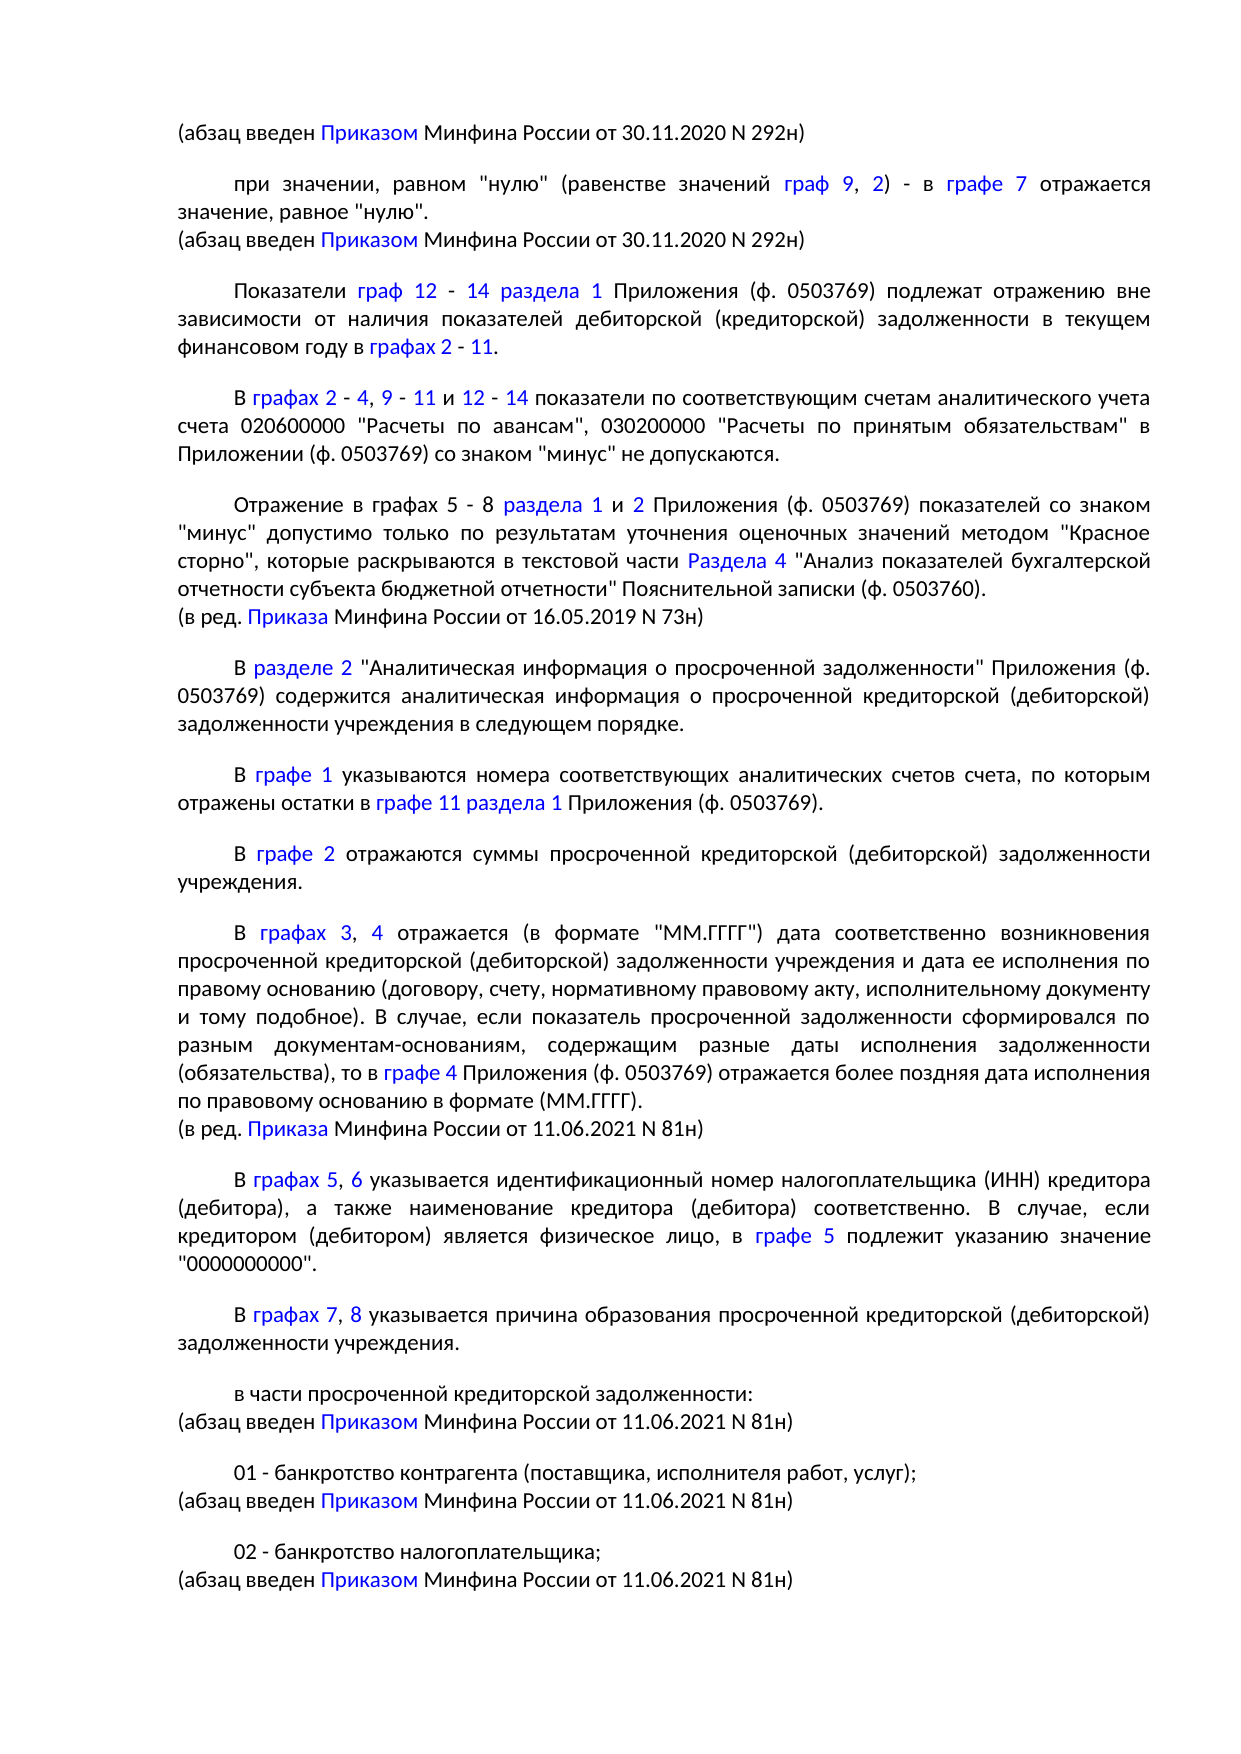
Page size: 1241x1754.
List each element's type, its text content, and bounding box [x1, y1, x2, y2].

text Отражение в графах 5 - 8 раздела 1 и 2 Приложения (ф. 0503769) показателей со знаком "минус" допустимо только по результатам уточнения оценочных значений методом "Красное сторно", которые раскрываются в текстовой части Раздела 4 "Анализ показателей бухгалтерской отчетности субъекта бюджетной отчетности" Пояснительной записки (ф. 0503760). [177, 490, 1152, 602]
text при значении, равном "нулю" (равенстве значений граф 9, 2) - в графе 7 отражается значение, равное "нулю". [177, 169, 1152, 225]
text В графе 2 отражаются суммы просроченной кредиторской (дебиторской) задолженности учреждения. [177, 839, 1152, 895]
text В графах 2 - 4, 9 - 11 и 12 - 14 показатели по соответствующим счетам аналитического учета счета 020600000 "Расчеты по авансам", 030200000 "Расчеты по принятым обязательствам" в Приложении (ф. 0503769) со знаком "минус" не допускаются. [177, 383, 1152, 467]
text 01 - банкротство контрагента (поставщика, исполнителя работ, услуг); [177, 1458, 1152, 1486]
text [177, 1486, 1152, 1514]
text в части просроченной кредиторской задолженности: [177, 1379, 1152, 1407]
text (в ред. Приказа Минфина России от 16.05.2019 N 73н) [177, 602, 1152, 630]
text В графах 3, 4 отражается (в формате "ММ.ГГГГ") дата соответственно возникновения просроченной кредиторской (дебиторской) задолженности учреждения и дата ее исполнения по правому основанию (договору, счету, нормативному правовому акту, исполнительному документу и тому подобное). В случае, если показатель просроченной задолженности сформировался по разным документам-основаниям, содержащим разные даты исполнения задолженности (обязательства), то в графе 4 Приложения (ф. 0503769) отражается более поздняя дата исполнения по правовому основанию в формате (ММ.ГГГГ). [177, 918, 1152, 1114]
text 02 - банкротство налогоплательщика; [177, 1537, 1152, 1565]
text В разделе 2 "Аналитическая информация о просроченной задолженности" Приложения (ф. 0503769) содержится аналитическая информация о просроченной кредиторской (дебиторской) задолженности учреждения в следующем порядке. [177, 653, 1152, 737]
text Показатели граф 12 - 14 раздела 1 Приложения (ф. 0503769) подлежат отражению вне зависимости от наличия показателей дебиторской (кредиторской) задолженности в текущем финансовом году в графах 2 - 11. [177, 276, 1152, 360]
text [177, 1565, 1152, 1593]
text (абзац введен Приказом Минфина России от 11.06.2021 N 81н) [177, 1407, 1152, 1435]
text В графах 7, 8 указывается причина образования просроченной кредиторской (дебиторской) задолженности учреждения. [177, 1300, 1152, 1356]
text (в ред. Приказа Минфина России от 11.06.2021 N 81н) [177, 1114, 1152, 1142]
text (абзац введен Приказом Минфина России от 30.11.2020 N 292н) [177, 225, 1152, 253]
text В графе 1 указываются номера соответствующих аналитических счетов счета, по которым отражены остатки в графе 11 раздела 1 Приложения (ф. 0503769). [177, 760, 1152, 816]
text В графах 5, 6 указывается идентификационный номер налогоплательщика (ИНН) кредитора (дебитора), а также наименование кредитора (дебитора) соответственно. В случае, если кредитором (дебитором) является физическое лицо, в графе 5 подлежит указанию значение "0000000000". [177, 1165, 1152, 1277]
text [177, 118, 1152, 146]
